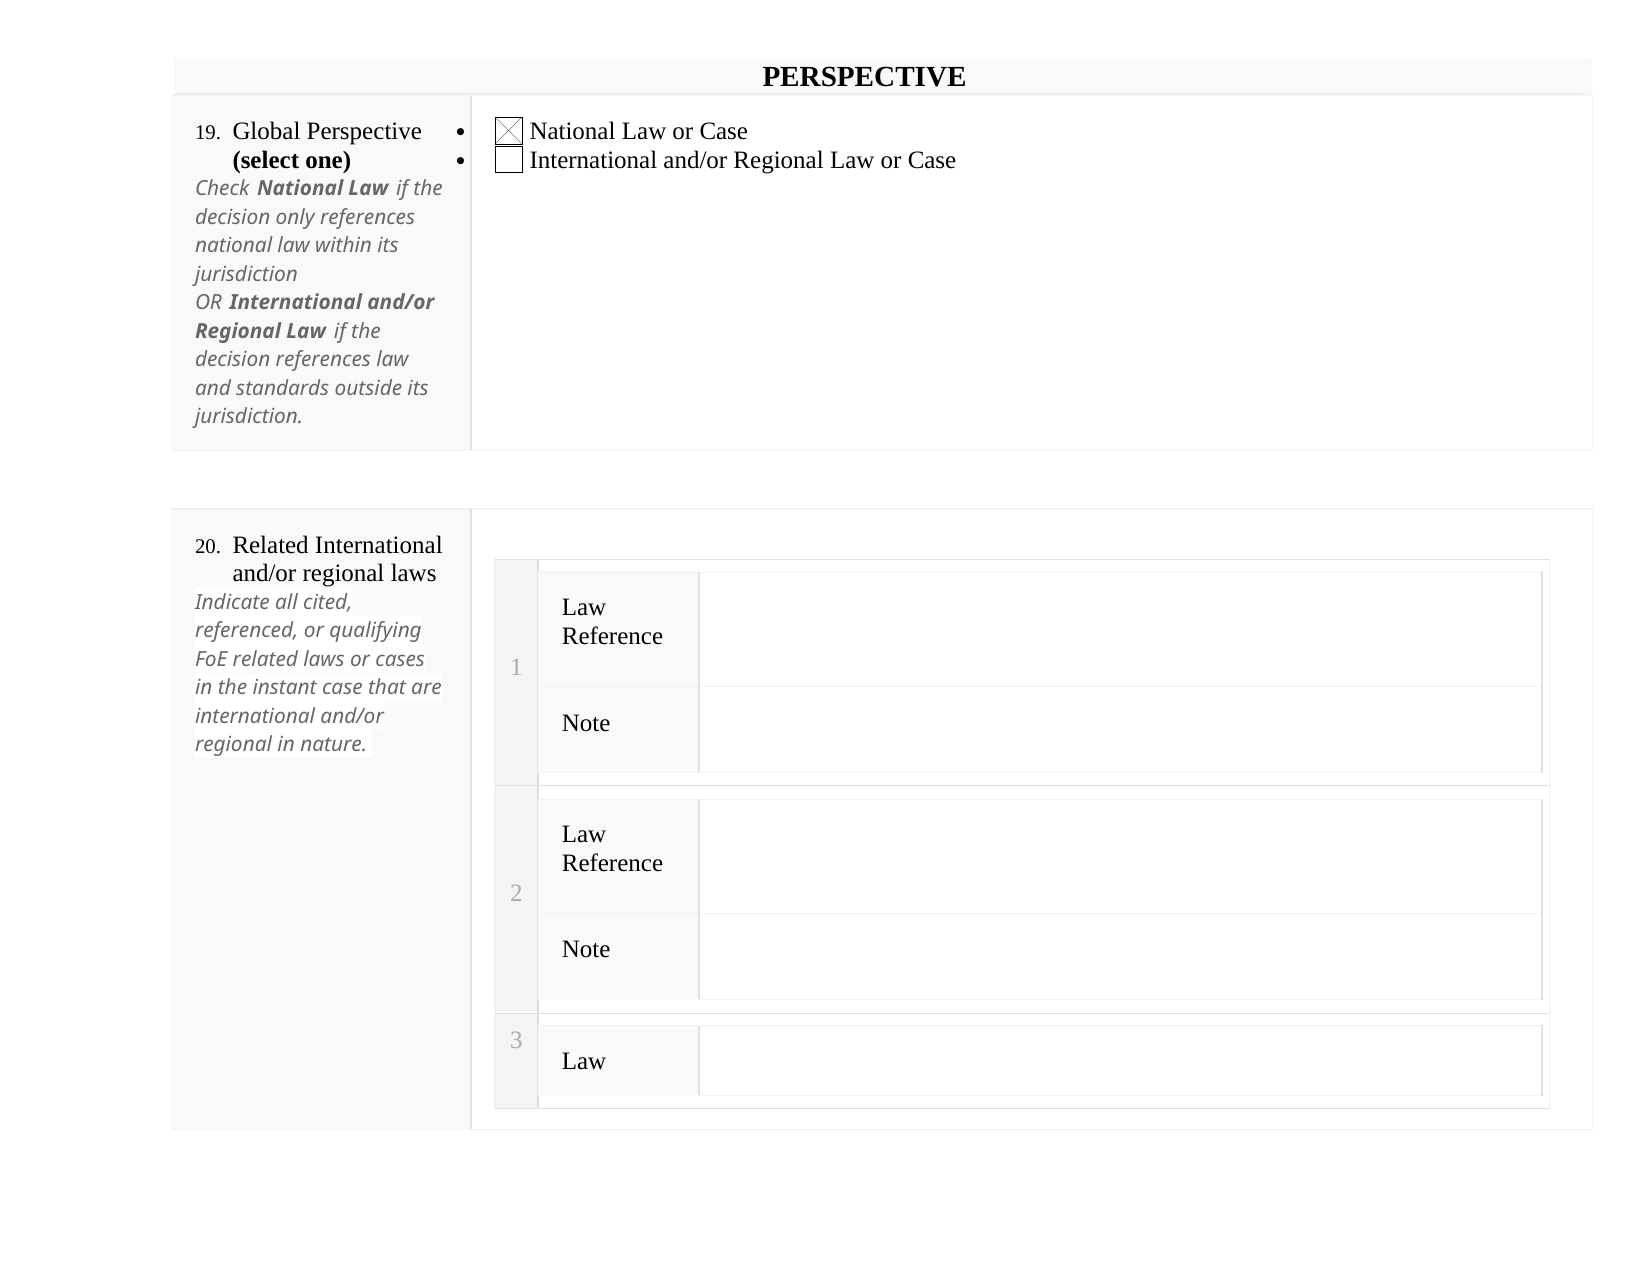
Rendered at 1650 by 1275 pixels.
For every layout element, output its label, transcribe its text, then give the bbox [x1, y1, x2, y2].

table_header Global Perspective (select one) Check National Law if the decision only references national law within its jurisdiction OR International and/or Regional Law if the decision references law and standards outside its jurisdiction. [172, 96, 470, 450]
table_header [472, 510, 1592, 1129]
table_header National Law or Case International and/or Regional Law or Case [472, 96, 1592, 450]
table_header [172, 510, 470, 1129]
